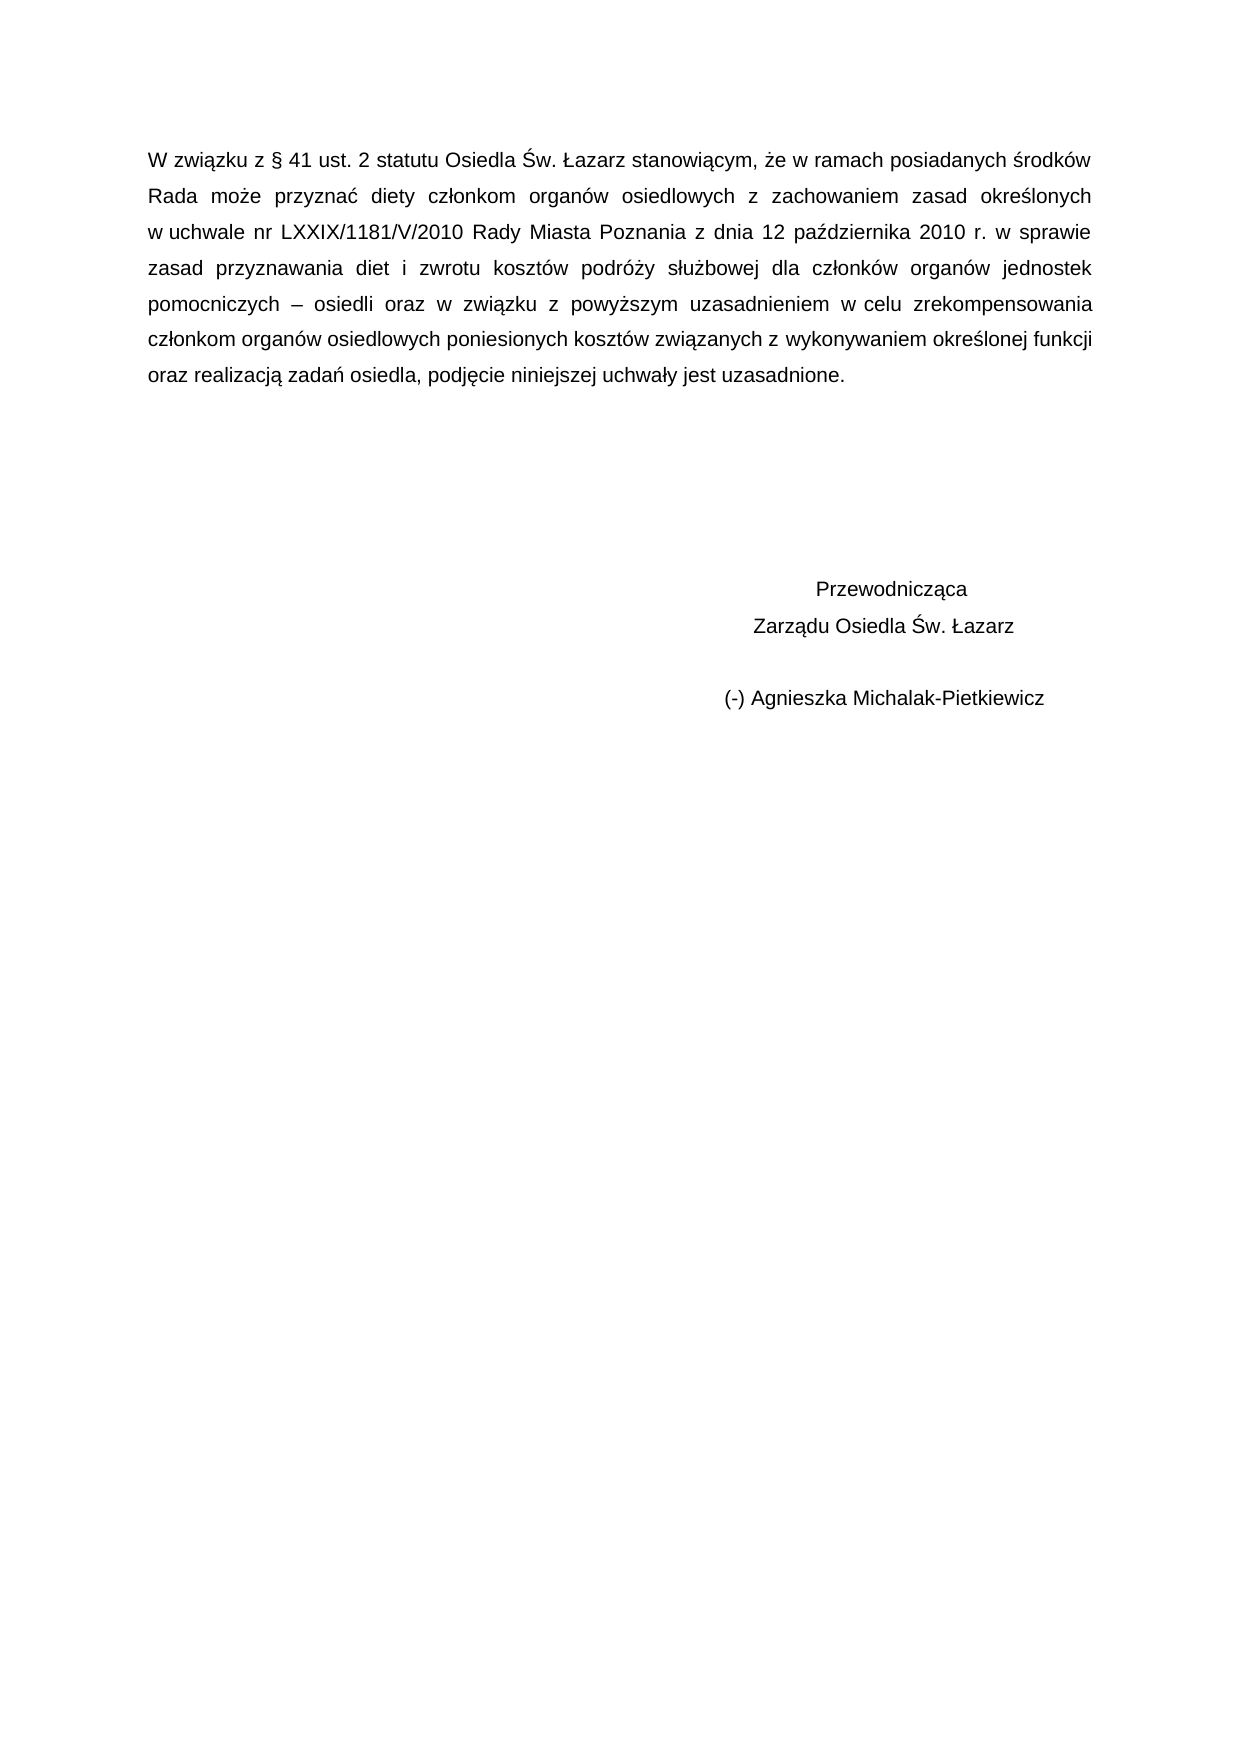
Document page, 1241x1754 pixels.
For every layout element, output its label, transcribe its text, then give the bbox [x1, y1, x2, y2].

text (-) Agnieszka Michalak-Pietkiewicz [148, 686, 1093, 710]
text Zarządu Osiedla Św. Łazarz [148, 614, 1093, 638]
text Przewodnicząca [148, 533, 1093, 601]
text W związku z § 41 ust. 2 statutu Osiedla Św. Łazarz stanowiącym, że w ramach posiadanych środków Rada może przyznać diety członkom organów osiedlowych z zachowaniem zasad określonych w uchwale nr LXXIX/1181/V/2010 Rady Miasta Poznania z dnia 12 października 2010 r. w sprawie zasad przyznawania diet i zwrotu kosztów podróży służbowej dla członków organów jednostek pomocniczych – osiedli oraz w związku z powyższym uzasadnieniem w celu zrekompensowania członkom organów osiedlowych poniesionych kosztów związanych z wykonywaniem określonej funkcji oraz realizacją zadań osiedla, podjęcie niniejszej uchwały jest uzasadnione. [148, 148, 1093, 387]
